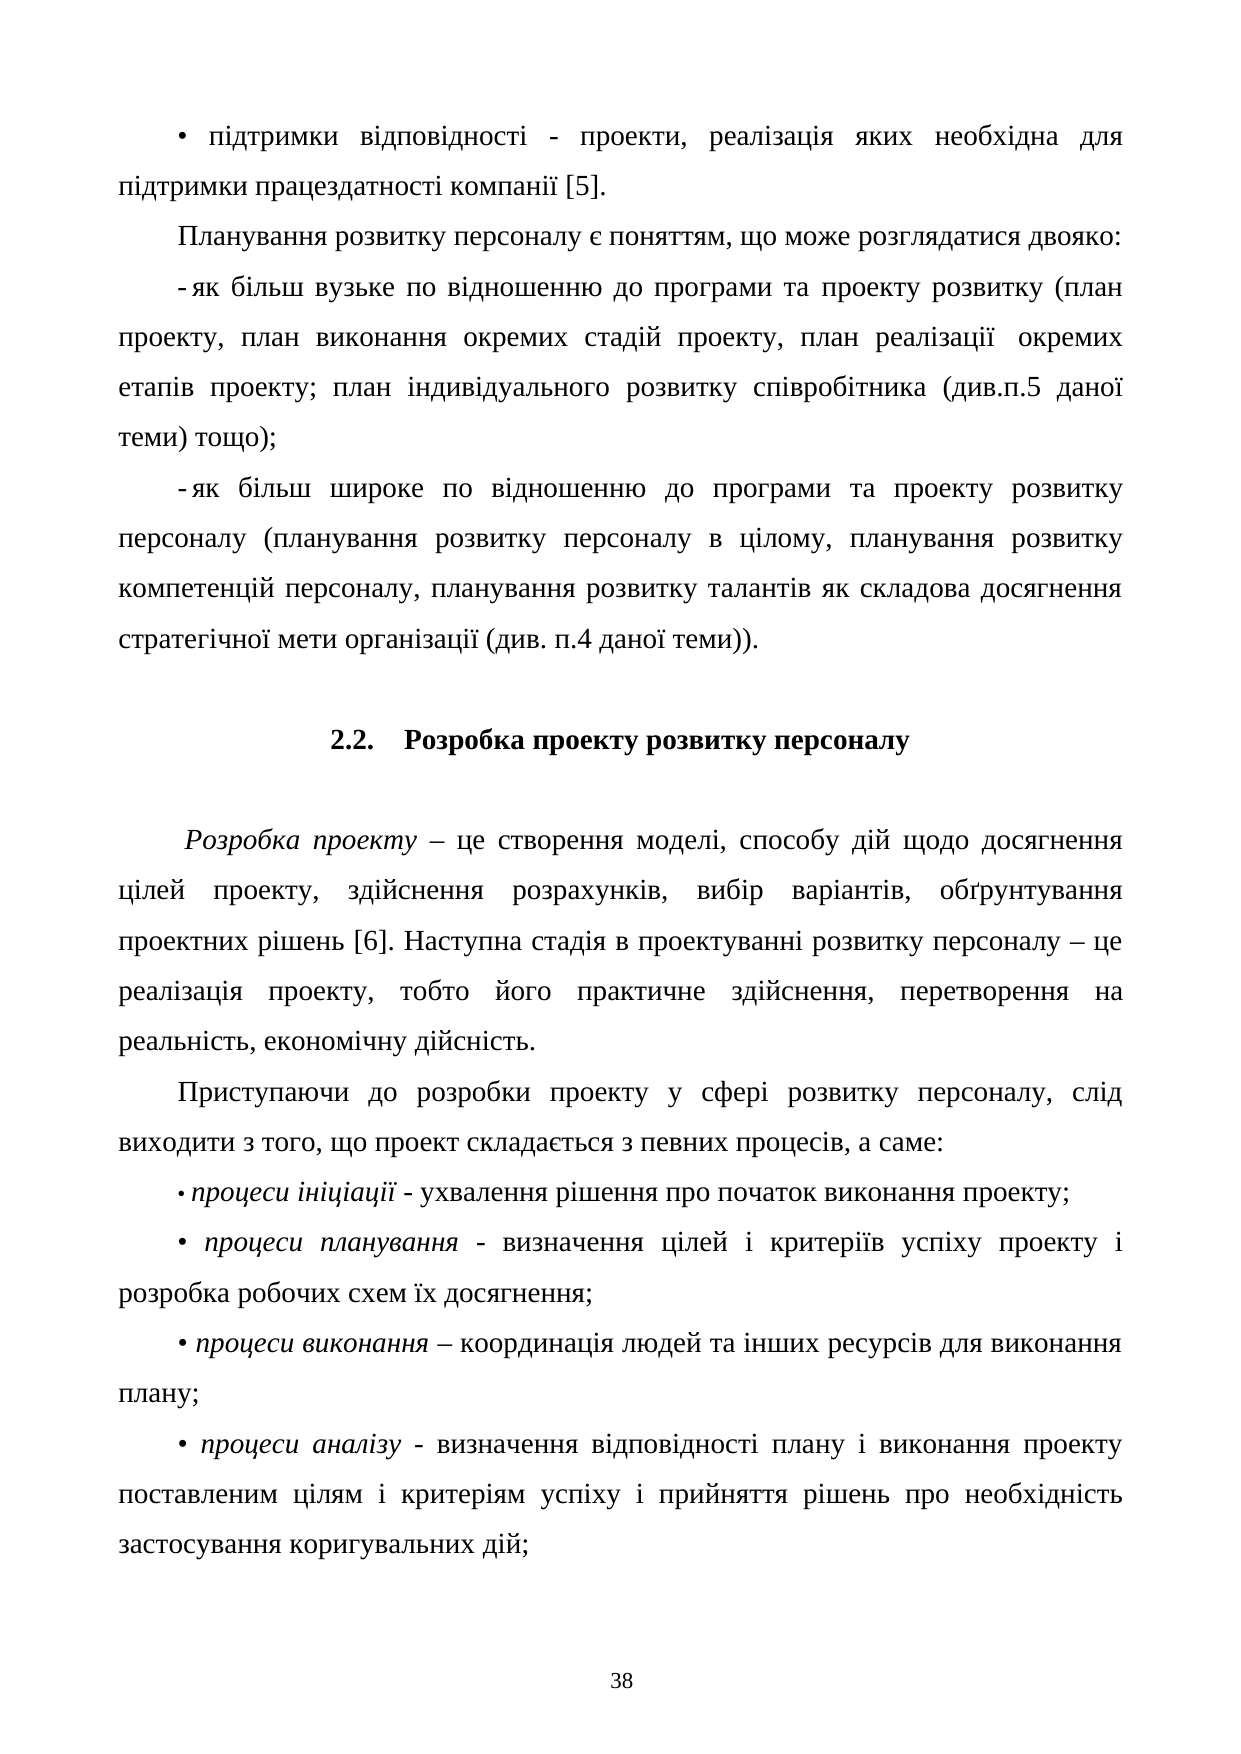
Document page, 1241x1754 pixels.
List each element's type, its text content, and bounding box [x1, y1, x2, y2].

list як більш широке по відношенню до програми та проекту розвитку персоналу (планування розвитку персоналу в цілому, планування розвитку компетенцій персоналу, планування розвитку талантів як складова досягнення стратегічної мети організації (див. п.4 даної теми)). [118, 470, 1123, 654]
text Планування розвитку персоналу є поняттям, що може розглядатися двояко: [177, 218, 1184, 252]
text Розробка проекту – це створення моделі, способу дій щодо досягнення цілей проекту, здійснення розрахунків, вибір варіантів, обґрунтування проектних рішень [6]. Наступна стадія в проектуванні розвитку персоналу – це реалізація проекту, тобто його практичне здійснення, перетворення на реальність, економічну дійсність. [118, 822, 1123, 1057]
list процеси планування - визначення цілей і критеріїв успіху проекту і розробка робочих схем їх досягнення; [118, 1224, 1123, 1308]
list процеси виконання – координація людей та інших ресурсів для виконання плану; [118, 1325, 1123, 1409]
list як більш вузьке по відношенню до програми та проекту розвитку (план проекту, план виконання окремих стадій проекту, план реалізації окремих етапів проекту; план індивідуального розвитку співробітника (див.п.5 даної теми) тощо); [118, 269, 1123, 453]
list процеси аналізу - визначення відповідності плану і виконання проекту поставленим цілям і критеріям успіху і прийняття рішень про необхідність застосування коригувальних дій; [118, 1426, 1123, 1560]
list Розробка проекту розвитку персоналу [330, 722, 1184, 755]
text Приступаючи до розробки проекту у сфері розвитку персоналу, слід виходити з того, що проект складається з певних процесів, а саме: [118, 1074, 1123, 1158]
list підтримки відповідності - проекти, реалізація яких необхідна для підтримки працездатності компанії [5]. [118, 118, 1123, 202]
list процеси ініціації - ухвалення рішення про початок виконання проекту; [177, 1174, 1184, 1208]
